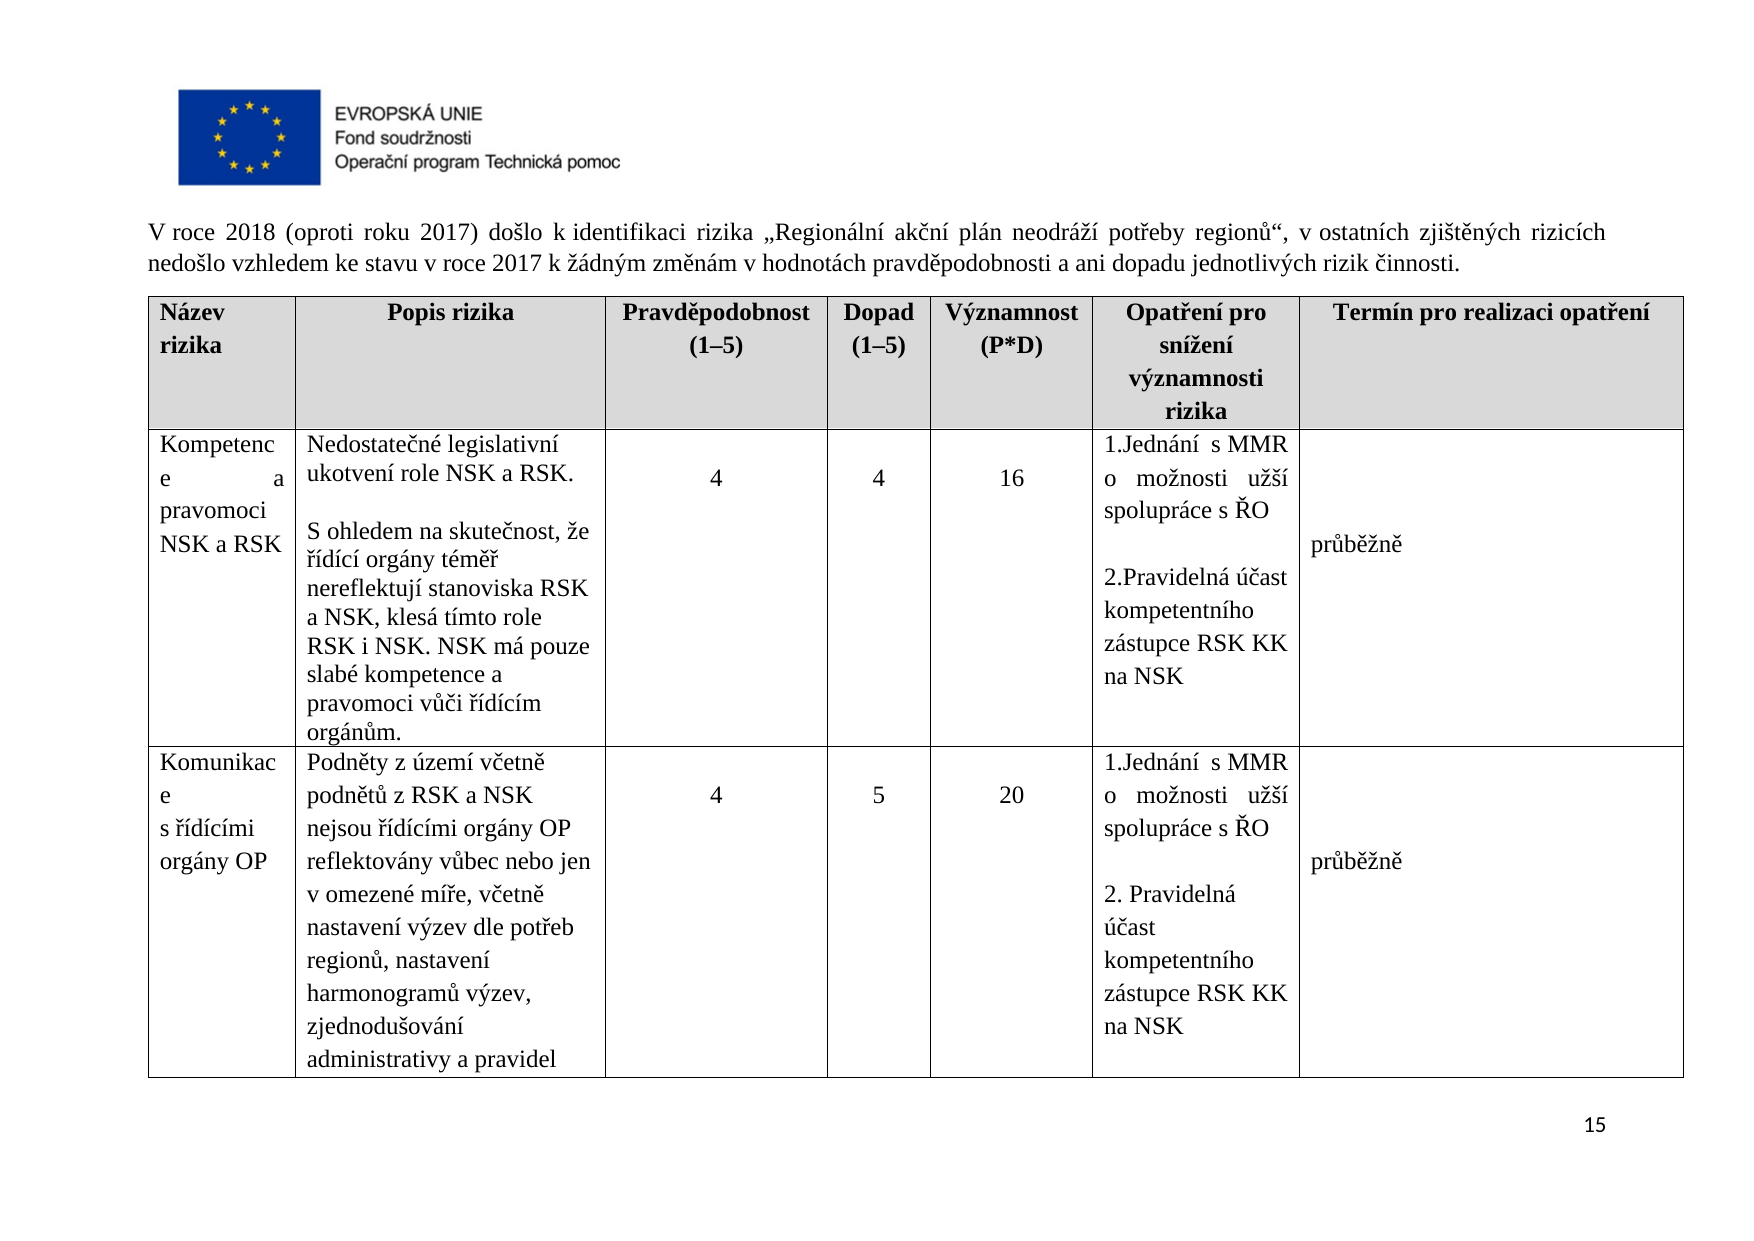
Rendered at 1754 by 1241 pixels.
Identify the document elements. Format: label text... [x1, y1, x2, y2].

text V roce 2018 (oproti roku 2017) došlo k identifikaci rizika „Regionální akční plán neodráží potřeby regionů“, v ostatních zjištěných rizicích nedošlo vzhledem ke stavu v roce 2017 k žádným změnám v hodnotách pravděpodobnosti a ani dopadu jednotlivých rizik činnosti. [148, 217, 1606, 277]
table_cell 1.Jednání s MMR o možnosti užší spolupráce s ŘO 2. Pravidelná účast kompetentního zástupce RSK KK na NSK [1093, 747, 1299, 1077]
table_cell 4 [606, 430, 827, 746]
table_cell 4 [828, 430, 930, 746]
table_cell Kompetence a pravomoci NSK a RSK [149, 430, 295, 746]
table_header Název rizika [149, 297, 295, 428]
table_cell 16 [931, 430, 1092, 746]
table_cell průběžně [1300, 430, 1683, 746]
table_header Termín pro realizaci opatření [1300, 297, 1683, 428]
table_header Významnost (P*D) [931, 297, 1092, 428]
table_cell průběžně [1300, 747, 1683, 1077]
table_cell 1.Jednání s MMR o možnosti užší spolupráce s ŘO 2.Pravidelná účast kompetentního zástupce RSK KK na NSK [1093, 430, 1299, 746]
table_header Pravděpodobnost (1–5) [606, 297, 827, 428]
table_cell Komunikace s řídícími orgány OP [149, 747, 295, 1077]
picture [147, 59, 652, 217]
table_cell 4 [606, 747, 827, 1077]
table_header Opatření pro snížení významnosti rizika [1093, 297, 1299, 428]
table_cell Nedostatečné legislativní ukotvení role NSK a RSK. S ohledem na skutečnost, že řídící orgány téměř nereflektují stanoviska RSK a NSK, klesá tímto role RSK i NSK. NSK má pouze slabé kompetence a pravomoci vůči řídícím orgánům. [296, 430, 605, 746]
table_cell 20 [931, 747, 1092, 1077]
table_header Popis rizika [296, 297, 605, 428]
table_header Dopad (1–5) [828, 297, 930, 428]
table_cell 5 [828, 747, 930, 1077]
